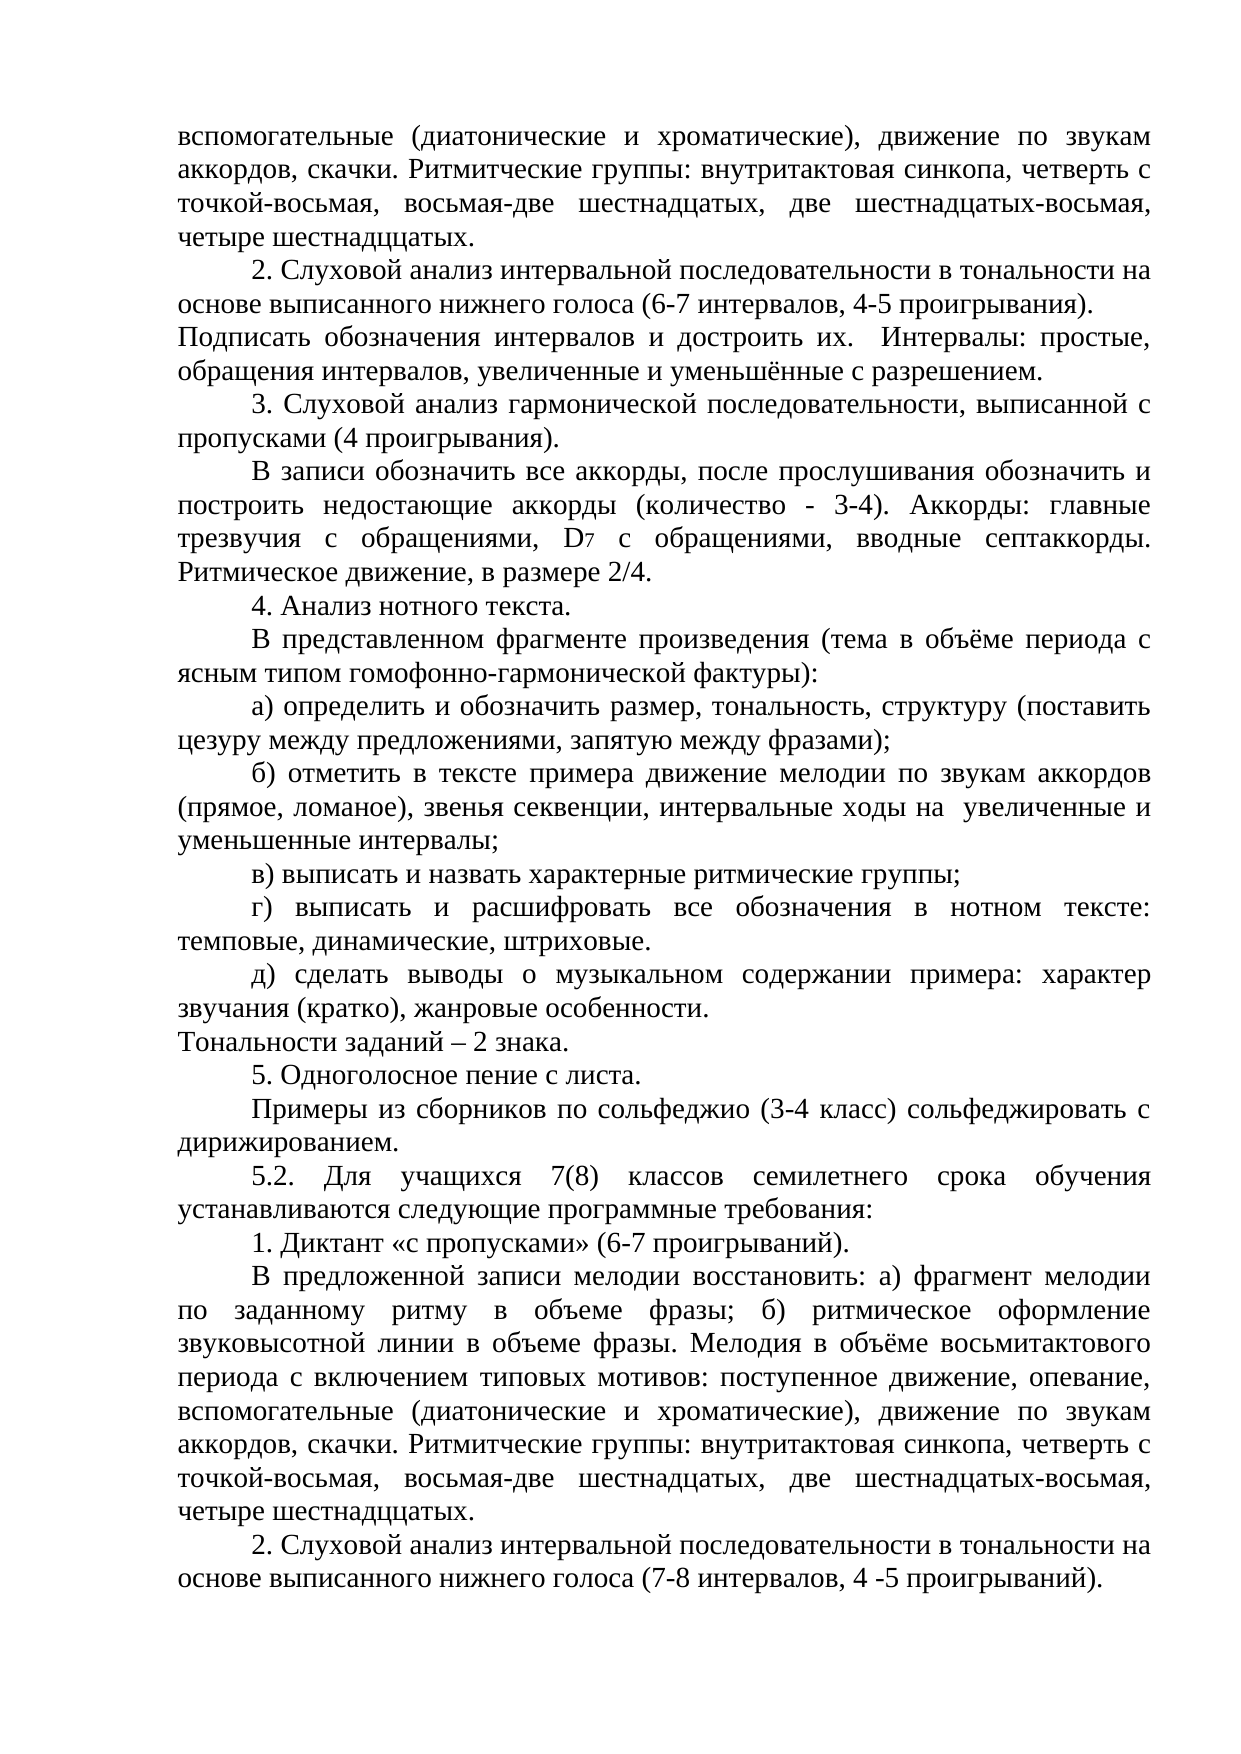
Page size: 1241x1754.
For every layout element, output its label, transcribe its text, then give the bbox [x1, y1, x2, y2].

text г) выписать и расшифровать все обозначения в нотном тексте: темповые, динамические, штриховые. [177, 889, 1152, 957]
text 2. Слуховой анализ интервальной последовательности в тональности на основе выписанного нижнего голоса (7-8 интервалов, 4 -5 проигрываний). [177, 1527, 1152, 1594]
text 1. Диктант «с пропусками» (6-7 проигрываний). [177, 1225, 1152, 1258]
text 5.2. Для учащихся 7(8) классов семилетнего срока обучения устанавливаются следующие программные требования: [177, 1158, 1152, 1225]
text 5. Одноголосное пение с листа. [177, 1057, 1152, 1091]
text Подписать обозначения интервалов и достроить их. Интервалы: простые, обращения интервалов, увеличенные и уменьшённые с разрешением. [177, 319, 1152, 386]
text д) сделать выводы о музыкальном содержании примера: характер звучания (кратко), жанровые особенности. [177, 957, 1152, 1024]
text в) выписать и назвать характерные ритмические группы; [177, 856, 1152, 889]
text 3. Слуховой анализ гармонической последовательности, выписанной с пропусками (4 проигрывания). [177, 386, 1152, 453]
text В представленном фрагменте произведения (тема в объёме периода с ясным типом гомофонно-гармонической фактуры): [177, 621, 1152, 688]
text а) определить и обозначить размер, тональность, структуру (поставить цезуру между предложениями, запятую между фразами); [177, 688, 1152, 755]
text б) отметить в тексте примера движение мелодии по звукам аккордов (прямое, ломаное), звенья секвенции, интервальные ходы на увеличенные и уменьшенные интервалы; [177, 755, 1152, 856]
text 4. Анализ нотного текста. [177, 588, 1152, 621]
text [177, 118, 1152, 252]
text Примеры из сборников по сольфеджио (3-4 класс) сольфеджировать с дирижированием. [177, 1091, 1152, 1158]
text Тональности заданий – 2 знака. [177, 1024, 1152, 1057]
text 2. Слуховой анализ интервальной последовательности в тональности на основе выписанного нижнего голоса (6-7 интервалов, 4-5 проигрывания). [177, 252, 1152, 319]
text В записи обозначить все аккорды, после прослушивания обозначить и построить недостающие аккорды (количество - 3-4). Аккорды: главные трезвучия с обращениями, D7 с обращениями, вводные септаккорды. Ритмическое движение, в размере 2/4. [177, 453, 1152, 588]
